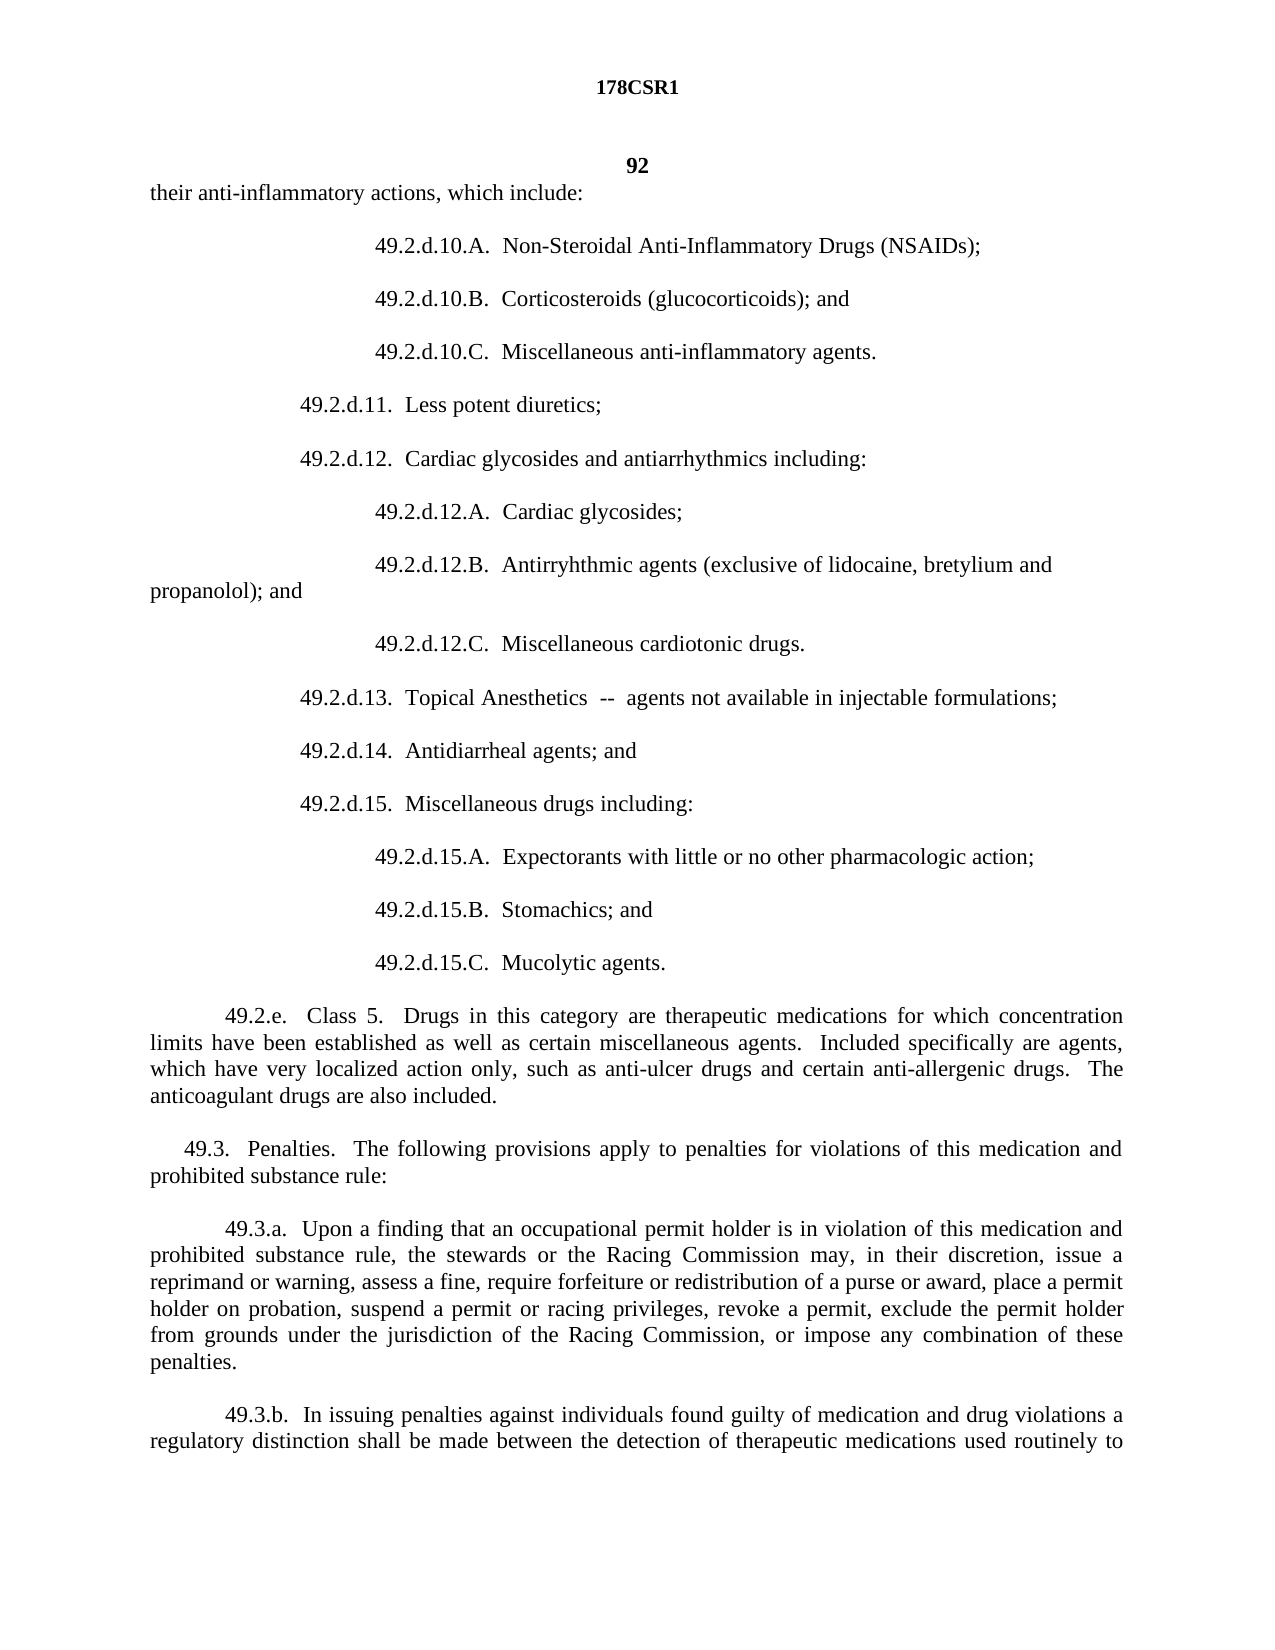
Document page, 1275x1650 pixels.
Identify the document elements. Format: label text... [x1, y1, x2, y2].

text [150, 152, 1125, 205]
text 49.2.d.13. Topical Anesthetics -- agents not available in injectable formulations; [150, 683, 1125, 710]
text 49.2.d.12.C. Miscellaneous cardiotonic drugs. [150, 630, 1125, 657]
text 49.2.d.12. Cardiac glycosides and antiarrhythmics including: [150, 444, 1125, 471]
text 49.2.d.10.B. Corticosteroids (glucocorticoids); and [150, 285, 1125, 312]
text 49.2.d.10.A. Non-Steroidal Anti-Inflammatory Drugs (NSAIDs); [150, 232, 1125, 258]
text 49.3.a. Upon a finding that an occupational permit holder is in violation of this medication and prohibited substance rule, the stewards or the Racing Commission may, in their discretion, issue a reprimand or warning, assess a fine, require forfeiture or redistribution of a purse or award, place a permit holder on probation, suspend a permit or racing privileges, revoke a permit, exclude the permit holder from grounds under the jurisdiction of the Racing Commission, or impose any combination of these penalties. [150, 1215, 1125, 1374]
text 49.2.d.12.A. Cardiac glycosides; [150, 497, 1125, 524]
text 49.2.e. Class 5. Drugs in this category are therapeutic medications for which concentration limits have been established as well as certain miscellaneous agents. Included specifically are agents, which have very localized action only, such as anti-ulcer drugs and certain anti-allergenic drugs. The anticoagulant drugs are also included. [150, 1002, 1125, 1108]
text 49.2.d.15.C. Mucolytic agents. [150, 949, 1125, 976]
text 49.2.d.12.B. Antirryhthmic agents (exclusive of lidocaine, bretylium and propanolol); and [150, 551, 1125, 604]
text 49.2.d.15.B. Stomachics; and [150, 896, 1125, 922]
text 49.2.d.14. Antidiarrheal agents; and [150, 737, 1125, 763]
text 49.2.d.15. Miscellaneous drugs including: [150, 790, 1125, 816]
text 49.2.d.15.A. Expectorants with little or no other pharmacologic action; [150, 843, 1125, 869]
text 49.2.d.11. Less potent diuretics; [150, 391, 1125, 418]
text 49.3. Penalties. The following provisions apply to penalties for violations of this medication and prohibited substance rule: [150, 1135, 1125, 1188]
text 49.2.d.10.C. Miscellaneous anti-inflammatory agents. [150, 338, 1125, 365]
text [150, 1401, 1125, 1454]
